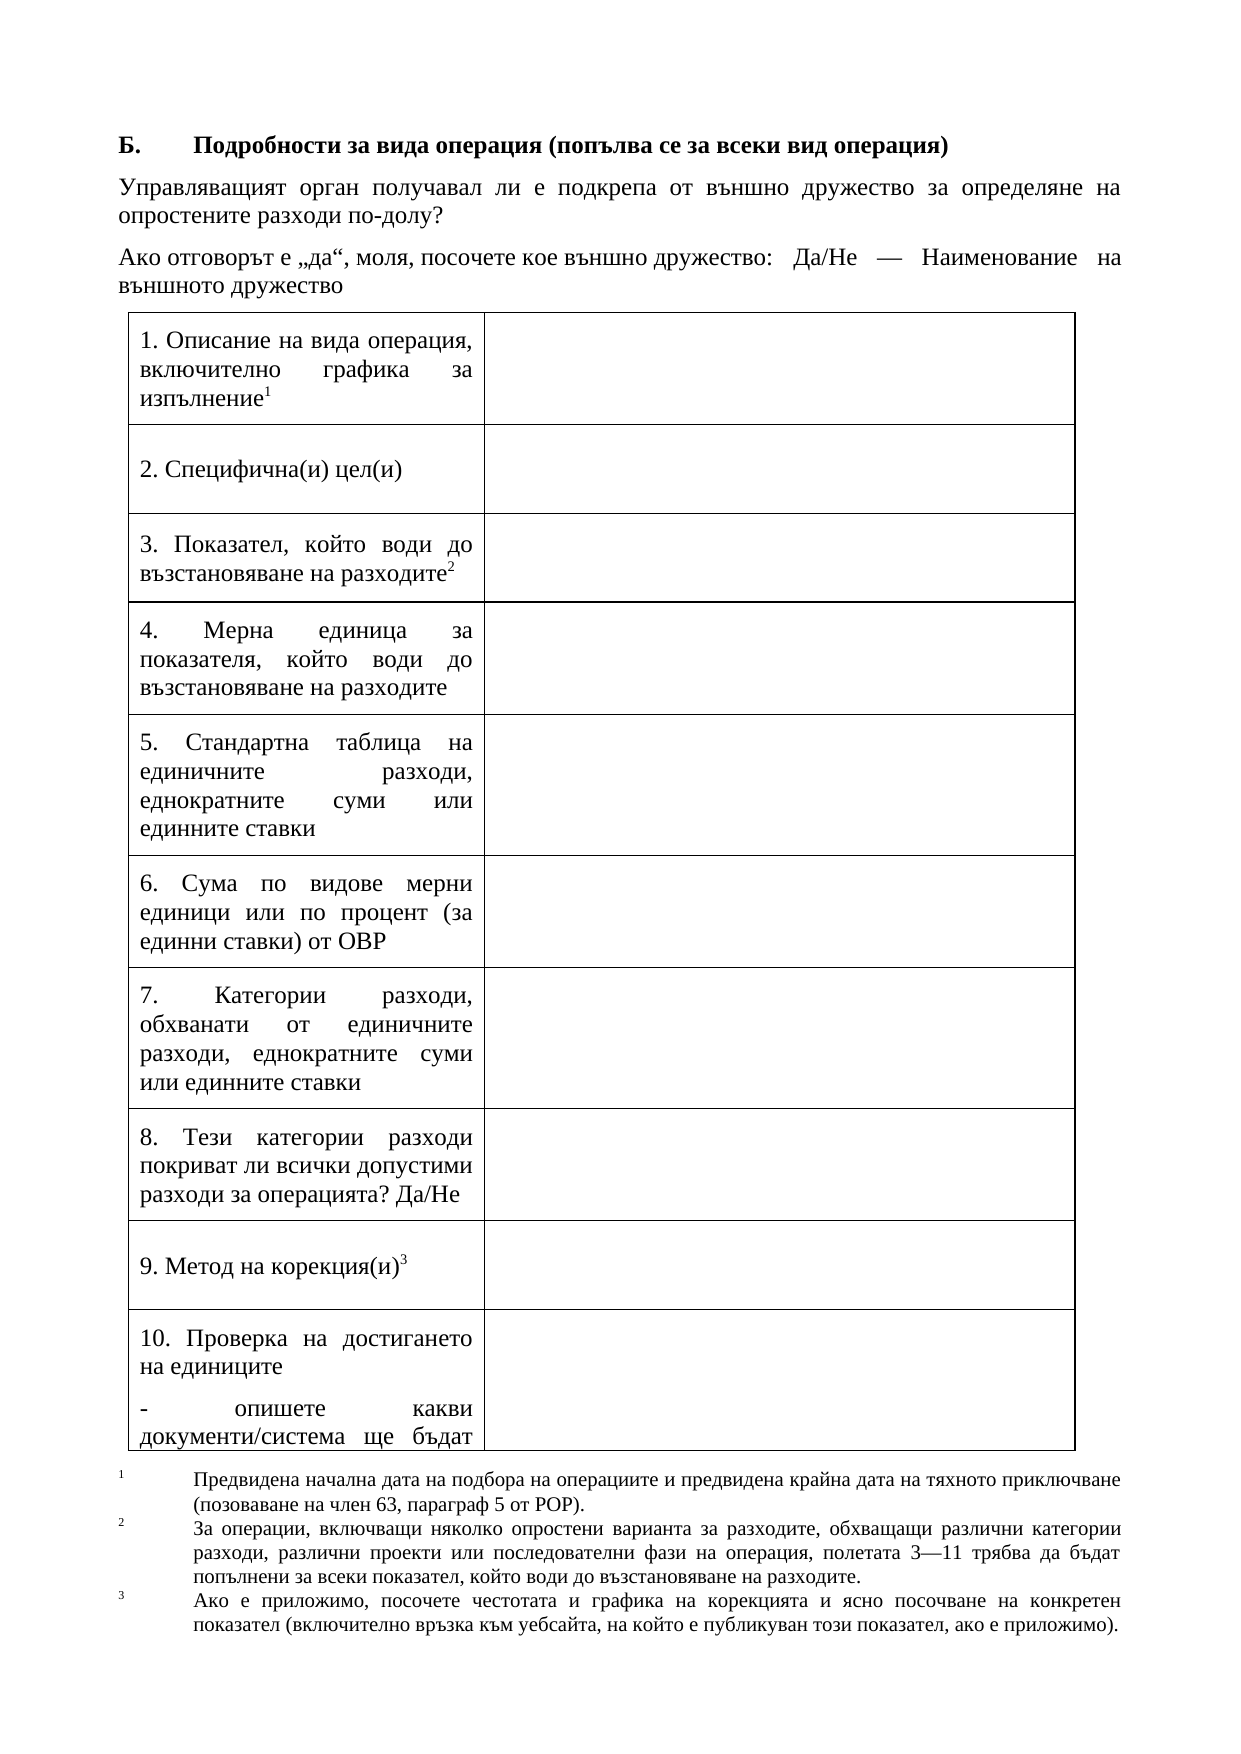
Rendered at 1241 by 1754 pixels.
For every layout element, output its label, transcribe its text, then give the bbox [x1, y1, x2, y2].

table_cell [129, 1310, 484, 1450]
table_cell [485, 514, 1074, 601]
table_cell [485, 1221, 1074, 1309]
text Б. Подробности за вида операция (попълва се за всеки вид операция) [118, 131, 1122, 159]
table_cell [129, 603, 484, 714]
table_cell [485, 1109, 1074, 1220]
text Ако отговорът е „да“, моля, посочете кое външно дружество: Да/Не — Наименование на външното дружество [118, 242, 1122, 299]
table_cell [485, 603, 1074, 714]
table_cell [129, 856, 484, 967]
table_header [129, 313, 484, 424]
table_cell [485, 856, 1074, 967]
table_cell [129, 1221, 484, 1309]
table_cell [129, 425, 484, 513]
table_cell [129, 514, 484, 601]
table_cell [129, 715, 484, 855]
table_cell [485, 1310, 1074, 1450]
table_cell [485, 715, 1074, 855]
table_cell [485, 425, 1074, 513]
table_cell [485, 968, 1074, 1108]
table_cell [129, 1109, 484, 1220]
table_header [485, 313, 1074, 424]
text Управляващият орган получавал ли е подкрепа от външно дружество за определяне на опростените разходи по-долу? [118, 172, 1122, 229]
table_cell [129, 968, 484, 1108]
